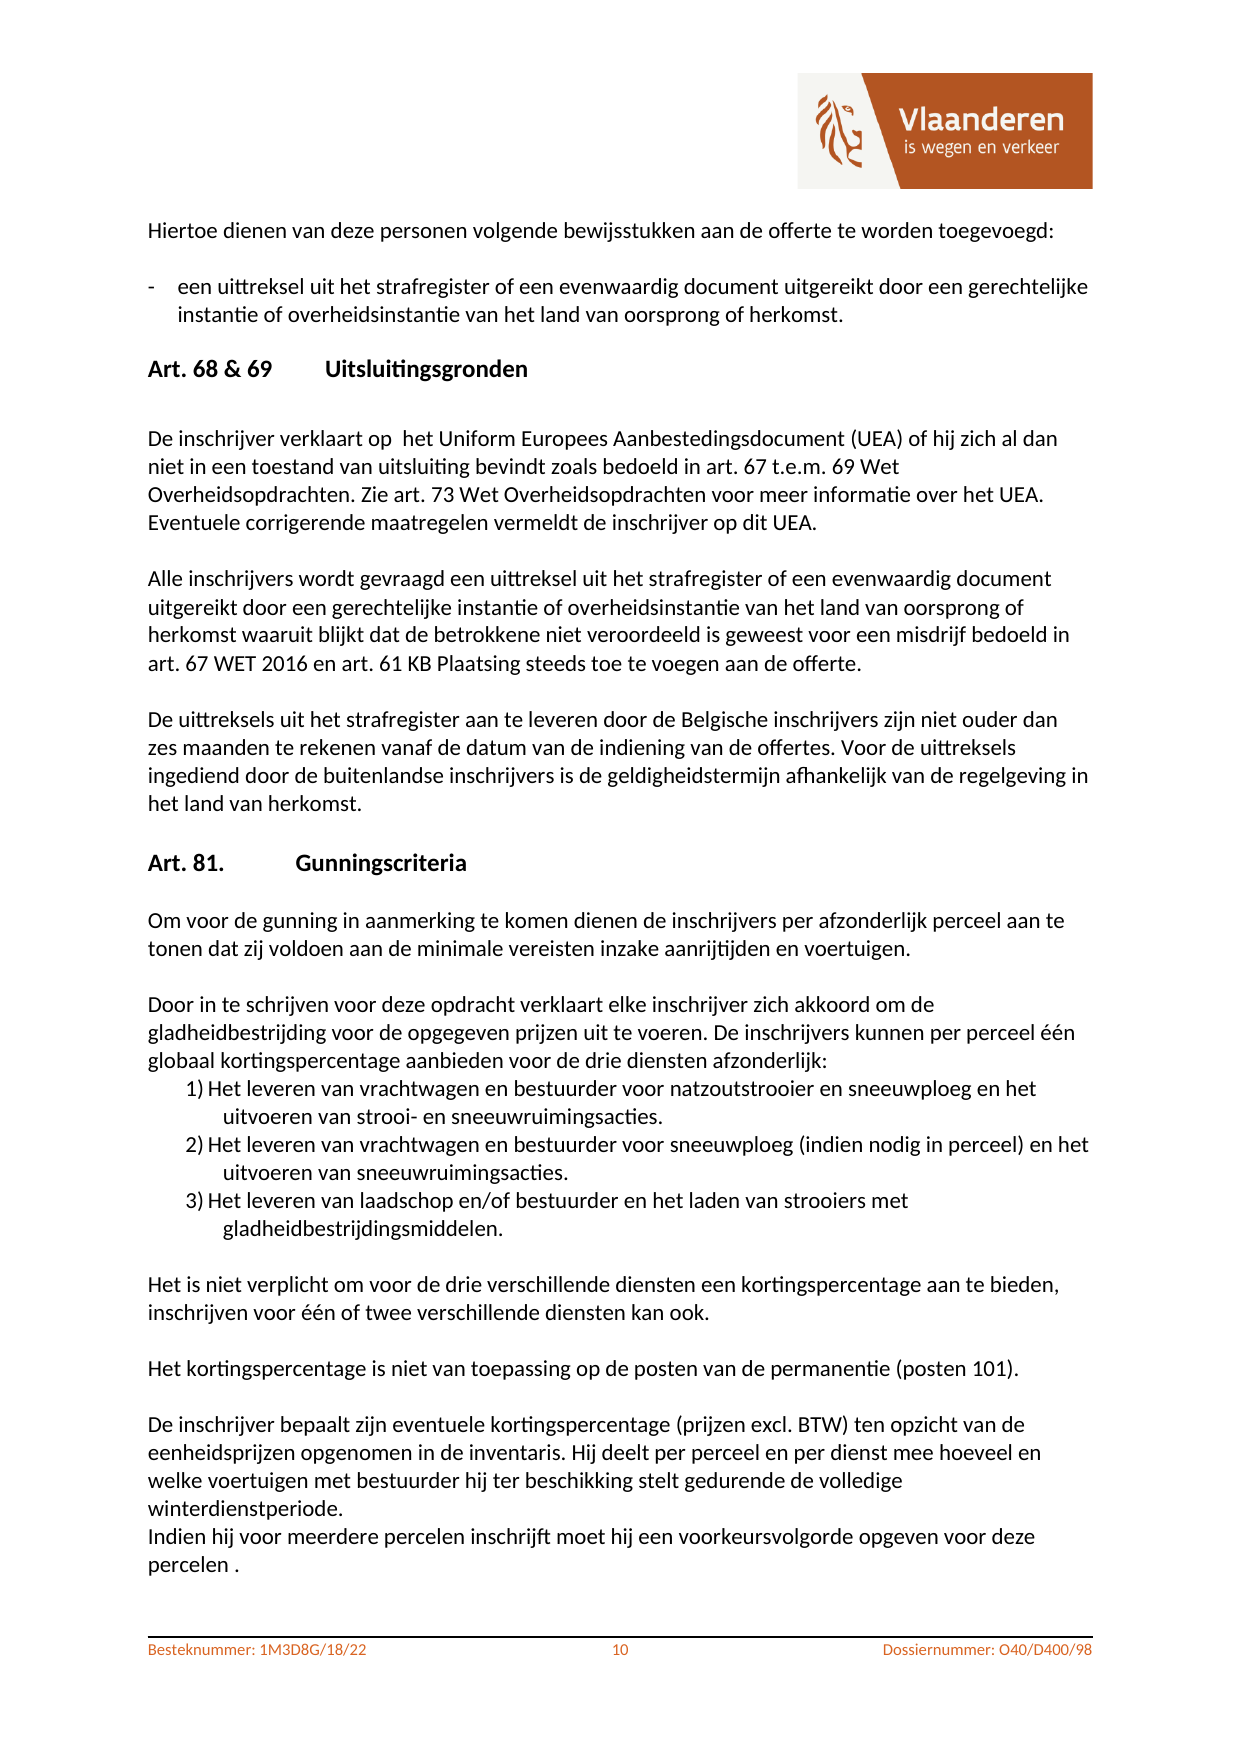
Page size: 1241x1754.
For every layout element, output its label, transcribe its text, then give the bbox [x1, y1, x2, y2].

text De inschrijver verklaart op het Uniform Europees Aanbestedingsdocument (UEA) of hij zich al dan niet in een toestand van uitsluiting bevindt zoals bedoeld in art. 67 t.e.m. 69 Wet Overheidsopdrachten. Zie art. 73 Wet Overheidsopdrachten voor meer informatie over het UEA. [148, 424, 1093, 508]
text Art. 81. Gunningscriteria [148, 847, 1093, 878]
list een uittreksel uit het strafregister of een evenwaardig document uitgereikt door een gerechtelijke instantie of overheidsinstantie van het land van oorsprong of herkomst. [148, 272, 1093, 328]
text Het is niet verplicht om voor de drie verschillende diensten een kortingspercentage aan te bieden, inschrijven voor één of twee verschillende diensten kan ook. [148, 1270, 1093, 1326]
list Het leveren van vrachtwagen en bestuurder voor sneeuwploeg (indien nodig in perceel) en het uitvoeren van sneeuwruimingsacties. [185, 1130, 1093, 1186]
list Het leveren van laadschop en/of bestuurder en het laden van strooiers met gladheidbestrijdingsmiddelen. [185, 1186, 1093, 1242]
text Het kortingspercentage is niet van toepassing op de posten van de permanentie (posten 101). [148, 1354, 1093, 1382]
text Indien hij voor meerdere percelen inschrijft moet hij een voorkeursvolgorde opgeven voor deze percelen . [148, 1522, 1093, 1578]
text Alle inschrijvers wordt gevraagd een uittreksel uit het strafregister of een evenwaardig document uitgereikt door een gerechtelijke instantie of overheidsinstantie van het land van oorsprong of herkomst waaruit blijkt dat de betrokkene niet veroordeeld is geweest voor een misdrijf bedoeld in art. 67 WET 2016 en art. 61 KB Plaatsing steeds toe te voegen aan de offerte. [148, 564, 1093, 677]
text Door in te schrijven voor deze opdracht verklaart elke inschrijver zich akkoord om de gladheidbestrijding voor de opgegeven prijzen uit te voeren. De inschrijvers kunnen per perceel één globaal kortingspercentage aanbieden voor de drie diensten afzonderlijk: [148, 990, 1093, 1074]
text Hiertoe dienen van deze personen volgende bewijsstukken aan de offerte te worden toegevoegd: [148, 216, 1093, 244]
text Art. 68 & 69 Uitsluitingsgronden [148, 353, 1093, 384]
picture [797, 73, 1093, 189]
text Eventuele corrigerende maatregelen vermeldt de inschrijver op dit UEA. [148, 508, 1093, 537]
text De uittreksels uit het strafregister aan te leveren door de Belgische inschrijvers zijn niet ouder dan zes maanden te rekenen vanaf de datum van de indiening van de offertes. Voor de uittreksels ingediend door de buitenlandse inschrijvers is de geldigheidstermijn afhankelijk van de regelgeving in het land van herkomst. [148, 705, 1093, 817]
list Het leveren van vrachtwagen en bestuurder voor natzoutstrooier en sneeuwploeg en het uitvoeren van strooi- en sneeuwruimingsacties. [185, 1074, 1093, 1130]
text Om voor de gunning in aanmerking te komen dienen de inschrijvers per afzonderlijk perceel aan te tonen dat zij voldoen aan de minimale vereisten inzake aanrijtijden en voertuigen. [148, 906, 1093, 962]
text De inschrijver bepaalt zijn eventuele kortingspercentage (prijzen excl. BTW) ten opzicht van de eenheidsprijzen opgenomen in de inventaris. Hij deelt per perceel en per dienst mee hoeveel en welke voertuigen met bestuurder hij ter beschikking stelt gedurende de volledige winterdienstperiode. [148, 1410, 1093, 1522]
